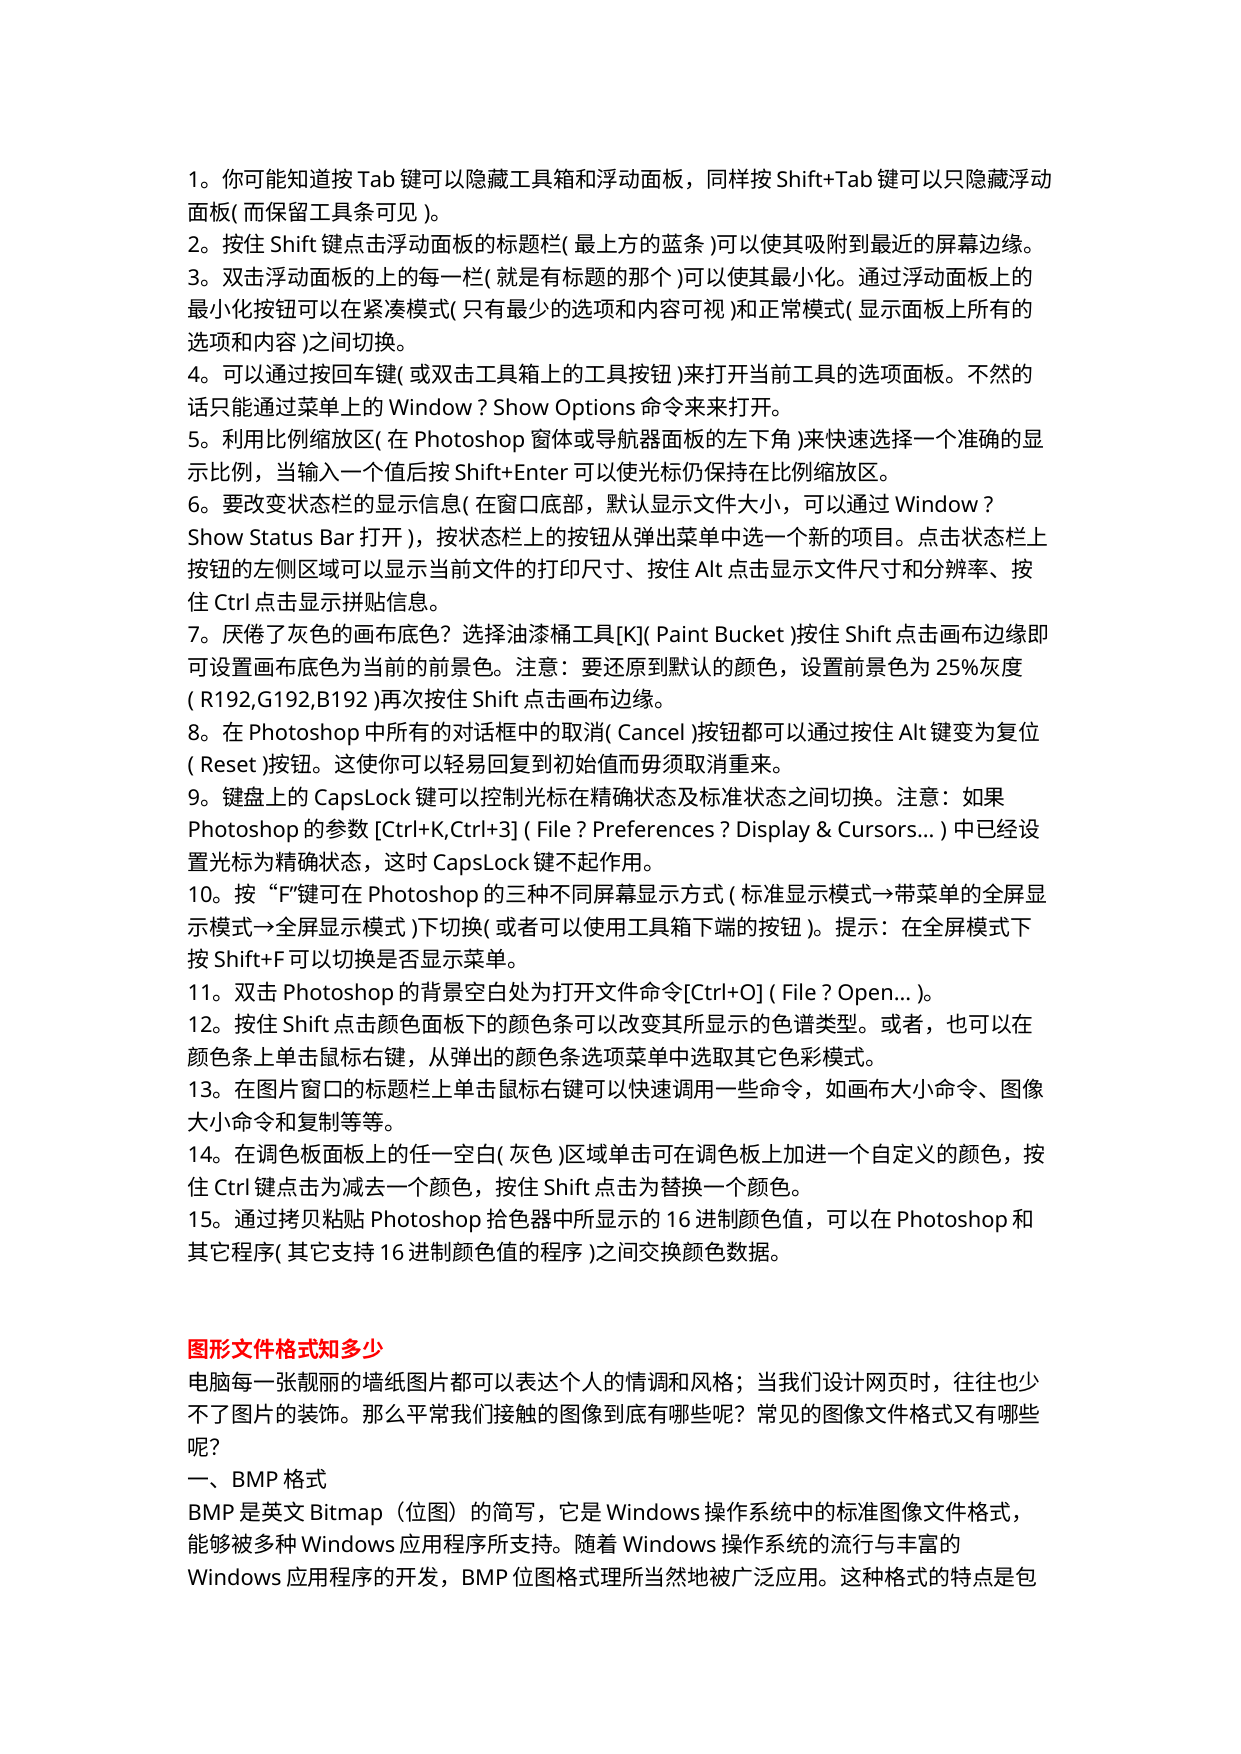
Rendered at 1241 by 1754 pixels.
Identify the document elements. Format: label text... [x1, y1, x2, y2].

text 13。在图片窗口的标题栏上单击鼠标右键可以快速调用一些命令，如画布大小命令、图像大小命令和复制等等。 [187, 1072, 1053, 1137]
text 15。通过拷贝粘贴Photoshop拾色器中所显示的16进制颜色值，可以在Photoshop和其它程序( 其它支持16进制颜色值的程序 )之间交换颜色数据。 [187, 1202, 1053, 1267]
text 图形文件格式知多少 [187, 1332, 1053, 1364]
text 3。双击浮动面板的上的每一栏( 就是有标题的那个 )可以使其最小化。通过浮动面板上的最小化按钮可以在紧凑模式( 只有最少的选项和内容可视 )和正常模式( 显示面板上所有的选项和内容 )之间切换。 [187, 259, 1053, 357]
text 5。利用比例缩放区( 在Photoshop窗体或导航器面板的左下角 )来快速选择一个准确的显示比例，当输入一个值后按Shift+Enter可以使光标仍保持在比例缩放区。 [187, 422, 1053, 487]
text 1。你可能知道按Tab键可以隐藏工具箱和浮动面板，同样按Shift+Tab键可以只隐藏浮动面板( 而保留工具条可见 )。 [187, 162, 1053, 227]
text 2。按住Shift键点击浮动面板的标题栏( 最上方的蓝条 )可以使其吸附到最近的屏幕边缘。 [187, 227, 1053, 259]
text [187, 1494, 1053, 1592]
text 8。在Photoshop中所有的对话框中的取消( Cancel )按钮都可以通过按住Alt键变为复位( Reset )按钮。这使你可以轻易回复到初始值而毋须取消重来。 [187, 714, 1053, 779]
text 7。厌倦了灰色的画布底色？选择油漆桶工具[K]( Paint Bucket )按住Shift点击画布边缘即可设置画布底色为当前的前景色。注意：要还原到默认的颜色，设置前景色为25%灰度( R192,G192,B192 )再次按住Shift点击画布边缘。 [187, 617, 1053, 714]
text 10。按“F”键可在Photoshop的三种不同屏幕显示方式 ( 标准显示模式→带菜单的全屏显示模式→全屏显示模式 )下切换( 或者可以使用工具箱下端的按钮 )。提示：在全屏模式下按Shift+F可以切换是否显示菜单。 [187, 877, 1053, 974]
text 11。双击Photoshop的背景空白处为打开文件命令[Ctrl+O] ( File ? Open... )。 [187, 974, 1053, 1007]
text 6。要改变状态栏的显示信息( 在窗口底部，默认显示文件大小，可以通过Window ? Show Status Bar打开 )，按状态栏上的按钮从弹出菜单中选一个新的项目。点击状态栏上按钮的左侧区域可以显示当前文件的打印尺寸、按住Alt点击显示文件尺寸和分辨率、按住Ctrl点击显示拼贴信息。 [187, 487, 1053, 617]
text 14。在调色板面板上的任一空白( 灰色 )区域单击可在调色板上加进一个自定义的颜色，按住Ctrl键点击为减去一个颜色，按住Shift点击为替换一个颜色。 [187, 1137, 1053, 1202]
text 12。按住Shift点击颜色面板下的颜色条可以改变其所显示的色谱类型。或者，也可以在颜色条上单击鼠标右键，从弹出的颜色条选项菜单中选取其它色彩模式。 [187, 1007, 1053, 1072]
text 电脑每一张靓丽的墙纸图片都可以表达个人的情调和风格；当我们设计网页时，往往也少不了图片的装饰。那么平常我们接触的图像到底有哪些呢？常见的图像文件格式又有哪些呢？ [187, 1364, 1053, 1462]
text 一、BMP格式 [187, 1462, 1053, 1494]
text 9。键盘上的CapsLock键可以控制光标在精确状态及标准状态之间切换。注意：如果Photoshop的参数 [Ctrl+K,Ctrl+3] ( File ? Preferences ? Display & Cursors... ) 中已经设置光标为精确状态，这时CapsLock键不起作用。 [187, 779, 1053, 877]
text 4。可以通过按回车键( 或双击工具箱上的工具按钮 )来打开当前工具的选项面板。不然的话只能通过菜单上的Window ? Show Options命令来来打开。 [187, 357, 1053, 422]
